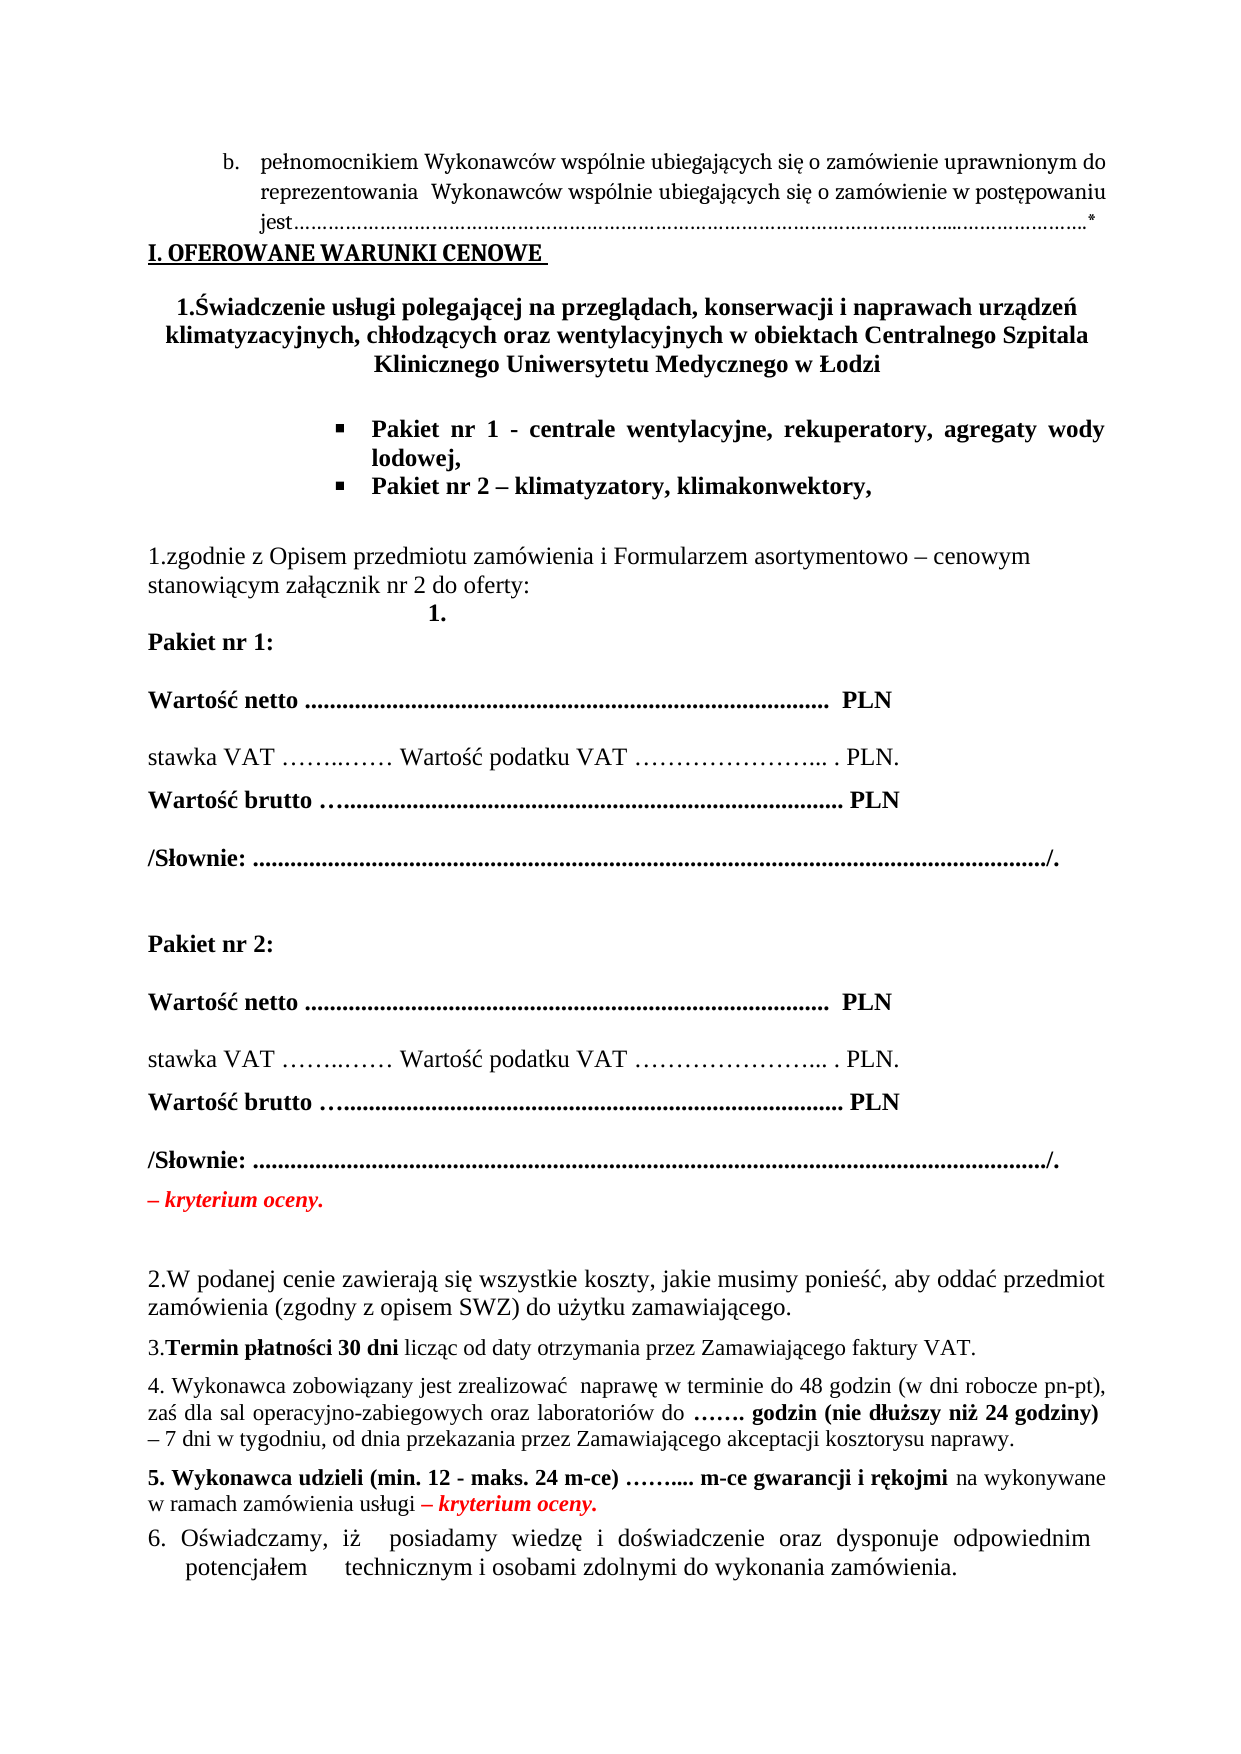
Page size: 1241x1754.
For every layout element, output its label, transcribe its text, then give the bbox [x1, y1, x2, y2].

text /Słownie: .............................................................................................................................../. [148, 1145, 1136, 1173]
text 3.Termin płatności 30 dni licząc od daty otrzymania przez Zamawiającego faktury VAT. [148, 1334, 1106, 1360]
text I. OFEROWANE WARUNKI CENOWE [148, 239, 1106, 268]
text – kryterium oceny. [148, 1186, 1106, 1212]
text Wartość netto .................................................................................... PLN [148, 987, 1106, 1015]
list pełnomocnikiem Wykonawców wspólnie ubiegających się o zamówienie uprawnionym do reprezentowania Wykonawców wspólnie ubiegających się o zamówienie w postępowaniu jest……………………………………………………………………………………………………...………………….* [223, 148, 1106, 235]
text 5. Wykonawca udzieli (min. 12 - maks. 24 m-ce) …….... m-ce gwarancji i rękojmi na wykonywane w ramach zamówienia usługi – kryterium oceny. [148, 1464, 1106, 1517]
text 6. Oświadczamy, iż posiadamy wiedzę i doświadczenie oraz dysponuje odpowiednim potencjałem technicznym i osobami zdolnymi do wykonania zamówienia. [148, 1523, 1106, 1581]
text 2.W podanej cenie zawierają się wszystkie koszty, jakie musimy ponieść, aby oddać przedmiot zamówienia (zgodny z opisem SWZ) do użytku zamawiającego. [148, 1264, 1106, 1321]
text 4. Wykonawca zobowiązany jest zrealizować naprawę w terminie do 48 godzin (w dni robocze pn-pt), zaś dla sal operacyjno-zabiegowych oraz laboratoriów do ……. godzin (nie dłuższy niż 24 godziny) – 7 dni w tygodniu, od dnia przekazania przez Zamawiającego akceptacji kosztorysu naprawy. [148, 1372, 1106, 1452]
text 1.Świadczenie usługi polegającej na przeglądach, konserwacji i naprawach urządzeń klimatyzacyjnych, chłodzących oraz wentylacyjnych w obiektach Centralnego Szpitala Klinicznego Uniwersytetu Medycznego w Łodzi [148, 292, 1106, 378]
text Wartość brutto …................................................................................ PLN [148, 785, 1106, 814]
list Pakiet nr 2 – klimatyzatory, klimakonwektory, [334, 471, 1106, 500]
text stawka VAT ……..…… Wartość podatku VAT …………………... . PLN. [148, 1044, 1106, 1073]
text stawka VAT ……..…… Wartość podatku VAT …………………... . PLN. [148, 742, 1106, 771]
text Wartość brutto …................................................................................ PLN [148, 1087, 1106, 1116]
text 1.zgodnie z Opisem przedmiotu zamówienia i Formularzem asortymentowo – cenowym stanowiącym załącznik nr 2 do oferty: [148, 541, 1106, 598]
list Pakiet nr 1 - centrale wentylacyjne, rekuperatory, agregaty wody lodowej, [334, 414, 1106, 471]
text Pakiet nr 1: [148, 627, 1106, 656]
text Wartość netto .................................................................................... PLN [148, 685, 1106, 713]
text Pakiet nr 2: [148, 929, 1106, 958]
text /Słownie: .............................................................................................................................../. [148, 843, 1136, 872]
